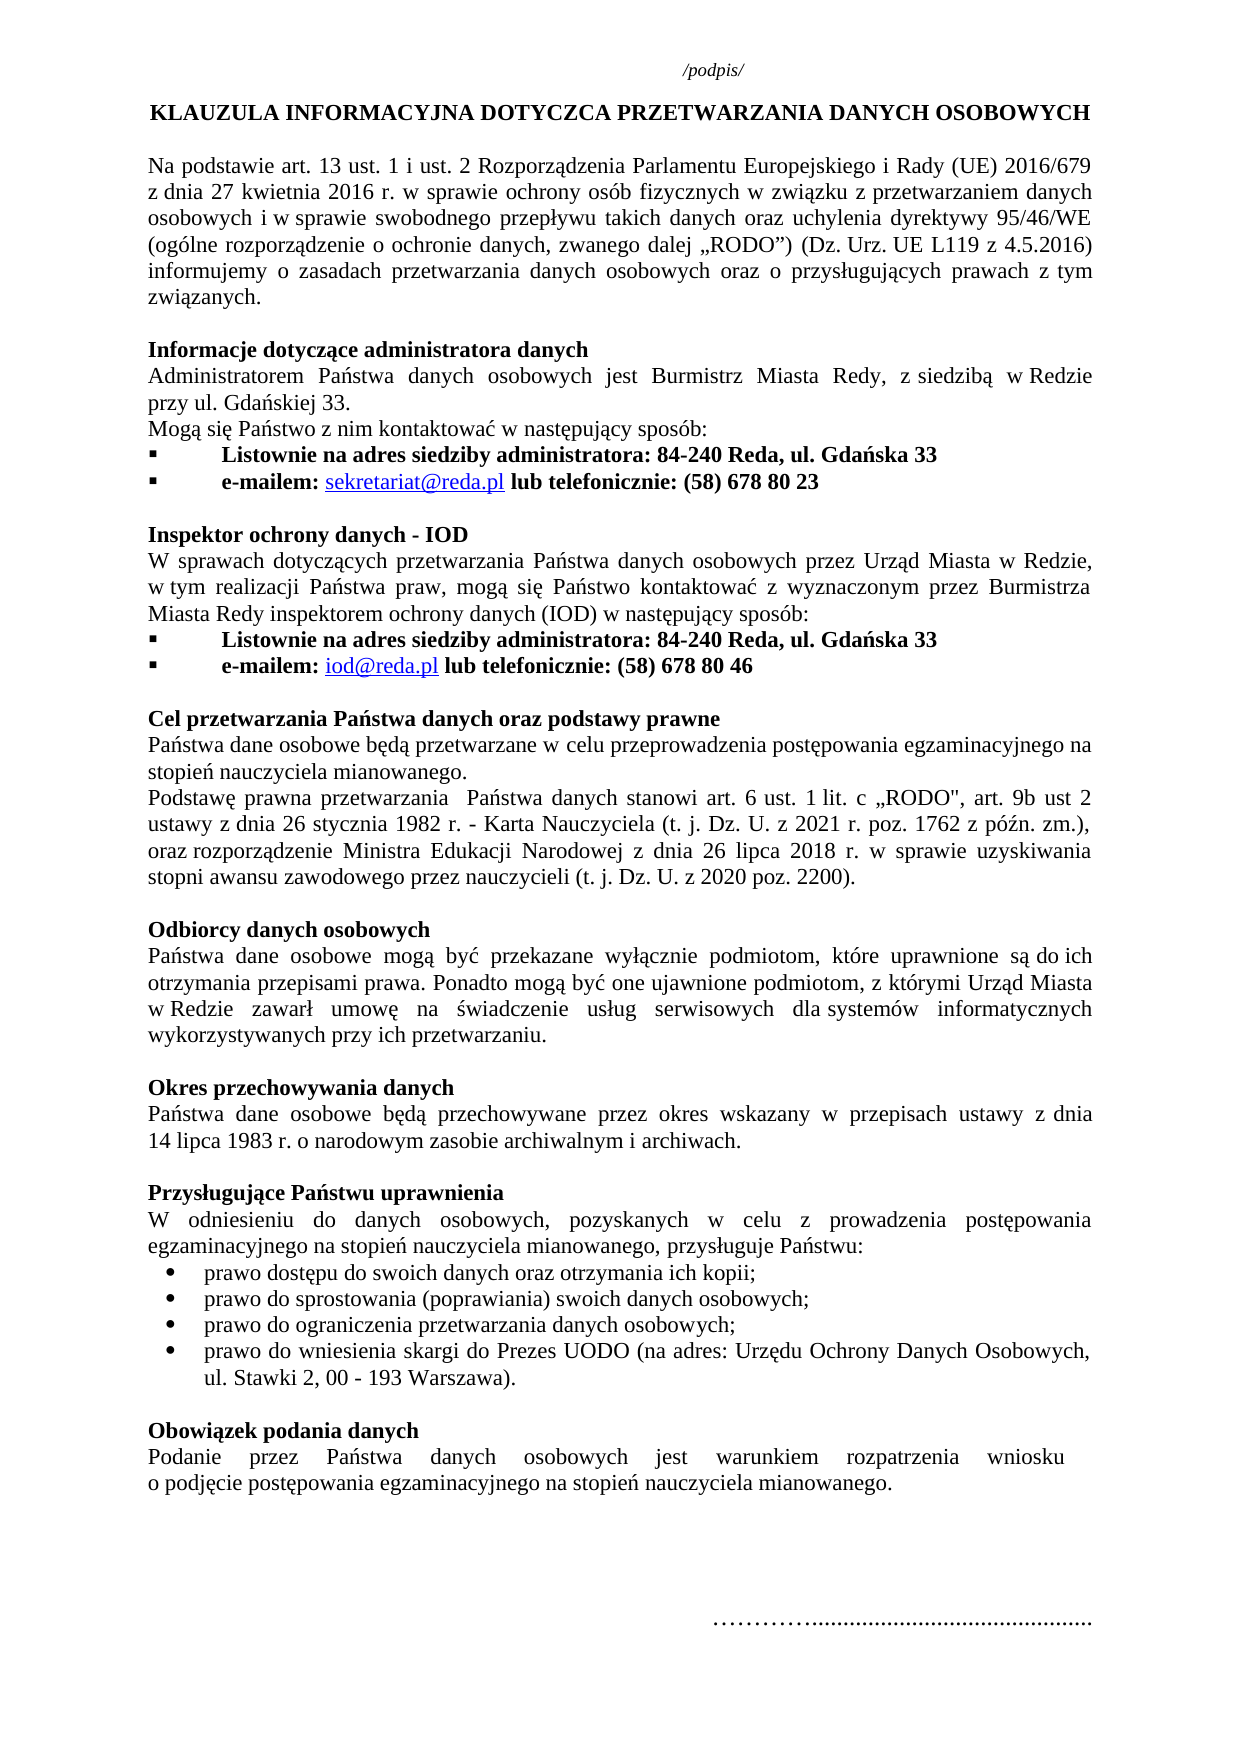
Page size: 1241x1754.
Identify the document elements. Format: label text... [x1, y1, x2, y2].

list prawo do sprostowania (poprawiania) swoich danych osobowych; [166, 1285, 1092, 1311]
text Odbiorcy danych osobowych [148, 916, 1092, 942]
list prawo dostępu do swoich danych oraz otrzymania ich kopii; [166, 1258, 1092, 1285]
list e-mailem: sekretariat@reda.pl lub telefonicznie: (58) 678 80 23 [148, 468, 1092, 494]
list prawo do ograniczenia przetwarzania danych osobowych; [166, 1311, 1092, 1338]
text W odniesieniu do danych osobowych, pozyskanych w celu z prowadzenia postępowania egzaminacyjnego na stopień nauczyciela mianowanego, przysługuje Państwu: [148, 1206, 1092, 1258]
text /podpis/ [148, 59, 1092, 81]
text Cel przetwarzania Państwa danych oraz podstawy prawne [148, 705, 1092, 731]
text Inspektor ochrony danych - IOD [148, 521, 1092, 547]
list Listownie na adres siedziby administratora: 84-240 Reda, ul. Gdańska 33 [148, 626, 1092, 652]
text KLAUZULA INFORMACYJNA DOTYCZCA PRZETWARZANIA DANYCH OSOBOWYCH [148, 99, 1092, 125]
text Na podstawie art. 13 ust. 1 i ust. 2 Rozporządzenia Parlamentu Europejskiego i Rady (UE) 2016/679 z dnia 27 kwietnia 2016 r. w sprawie ochrony osób fizycznych w związku z przetwarzaniem danych osobowych i w sprawie swobodnego przepływu takich danych oraz uchylenia dyrektywy 95/46/WE (ogólne rozporządzenie o ochronie danych, zwanego dalej „RODO”) (Dz. Urz. UE L119 z 4.5.2016) informujemy o zasadach przetwarzania danych osobowych oraz o przysługujących prawach z tym związanych. [148, 152, 1092, 310]
list Listownie na adres siedziby administratora: 84-240 Reda, ul. Gdańska 33 [148, 442, 1092, 468]
text Mogą się Państwo z nim kontaktować w następujący sposób: [148, 415, 1092, 442]
text Przysługujące Państwu uprawnienia [148, 1179, 1092, 1206]
text Podstawę prawna przetwarzania Państwa danych stanowi art. 6 ust. 1 lit. c „RODO", art. 9b ust 2 ustawy z dnia 26 stycznia 1982 r. - Karta Nauczyciela (t. j. Dz. U. z 2021 r. poz. 1762 z późn. zm.), oraz rozporządzenie Ministra Edukacji Narodowej z dnia 26 lipca 2018 r. w sprawie uzyskiwania stopni awansu zawodowego przez nauczycieli (t. j. Dz. U. z 2020 poz. 2200). [148, 784, 1092, 889]
text Obowiązek podania danych [148, 1417, 1092, 1443]
text Informacje dotyczące administratora danych [148, 336, 1092, 362]
list e-mailem: iod@reda.pl lub telefonicznie: (58) 678 80 46 [148, 652, 1092, 679]
text Okres przechowywania danych [148, 1074, 1092, 1100]
text …………............................................. [148, 1602, 1092, 1631]
text Administratorem Państwa danych osobowych jest Burmistrz Miasta Redy, z siedzibą w Redzie przy ul. Gdańskiej 33. [148, 362, 1092, 415]
list prawo do wniesienia skargi do Prezes UODO (na adres: Urzędu Ochrony Danych Osobowych, ul. Stawki 2, 00 - 193 Warszawa). [166, 1338, 1092, 1390]
text Podanie przez Państwa danych osobowych jest warunkiem rozpatrzenia wniosku o podjęcie postępowania egzaminacyjnego na stopień nauczyciela mianowanego. [148, 1443, 1093, 1496]
text Państwa dane osobowe będą przetwarzane w celu przeprowadzenia postępowania egzaminacyjnego na stopień nauczyciela mianowanego. [148, 731, 1092, 784]
text Państwa dane osobowe mogą być przekazane wyłącznie podmiotom, które uprawnione są do ich otrzymania przepisami prawa. Ponadto mogą być one ujawnione podmiotom, z którymi Urząd Miasta w Redzie zawarł umowę na świadczenie usług serwisowych dla systemów informatycznych wykorzystywanych przy ich przetwarzaniu. [148, 942, 1092, 1048]
text W sprawach dotyczących przetwarzania Państwa danych osobowych przez Urząd Miasta w Redzie, w tym realizacji Państwa praw, mogą się Państwo kontaktować z wyznaczonym przez Burmistrza Miasta Redy inspektorem ochrony danych (IOD) w następujący sposób: [148, 547, 1092, 626]
text Państwa dane osobowe będą przechowywane przez okres wskazany w przepisach ustawy z dnia 14 lipca 1983 r. o narodowym zasobie archiwalnym i archiwach. [148, 1100, 1092, 1153]
